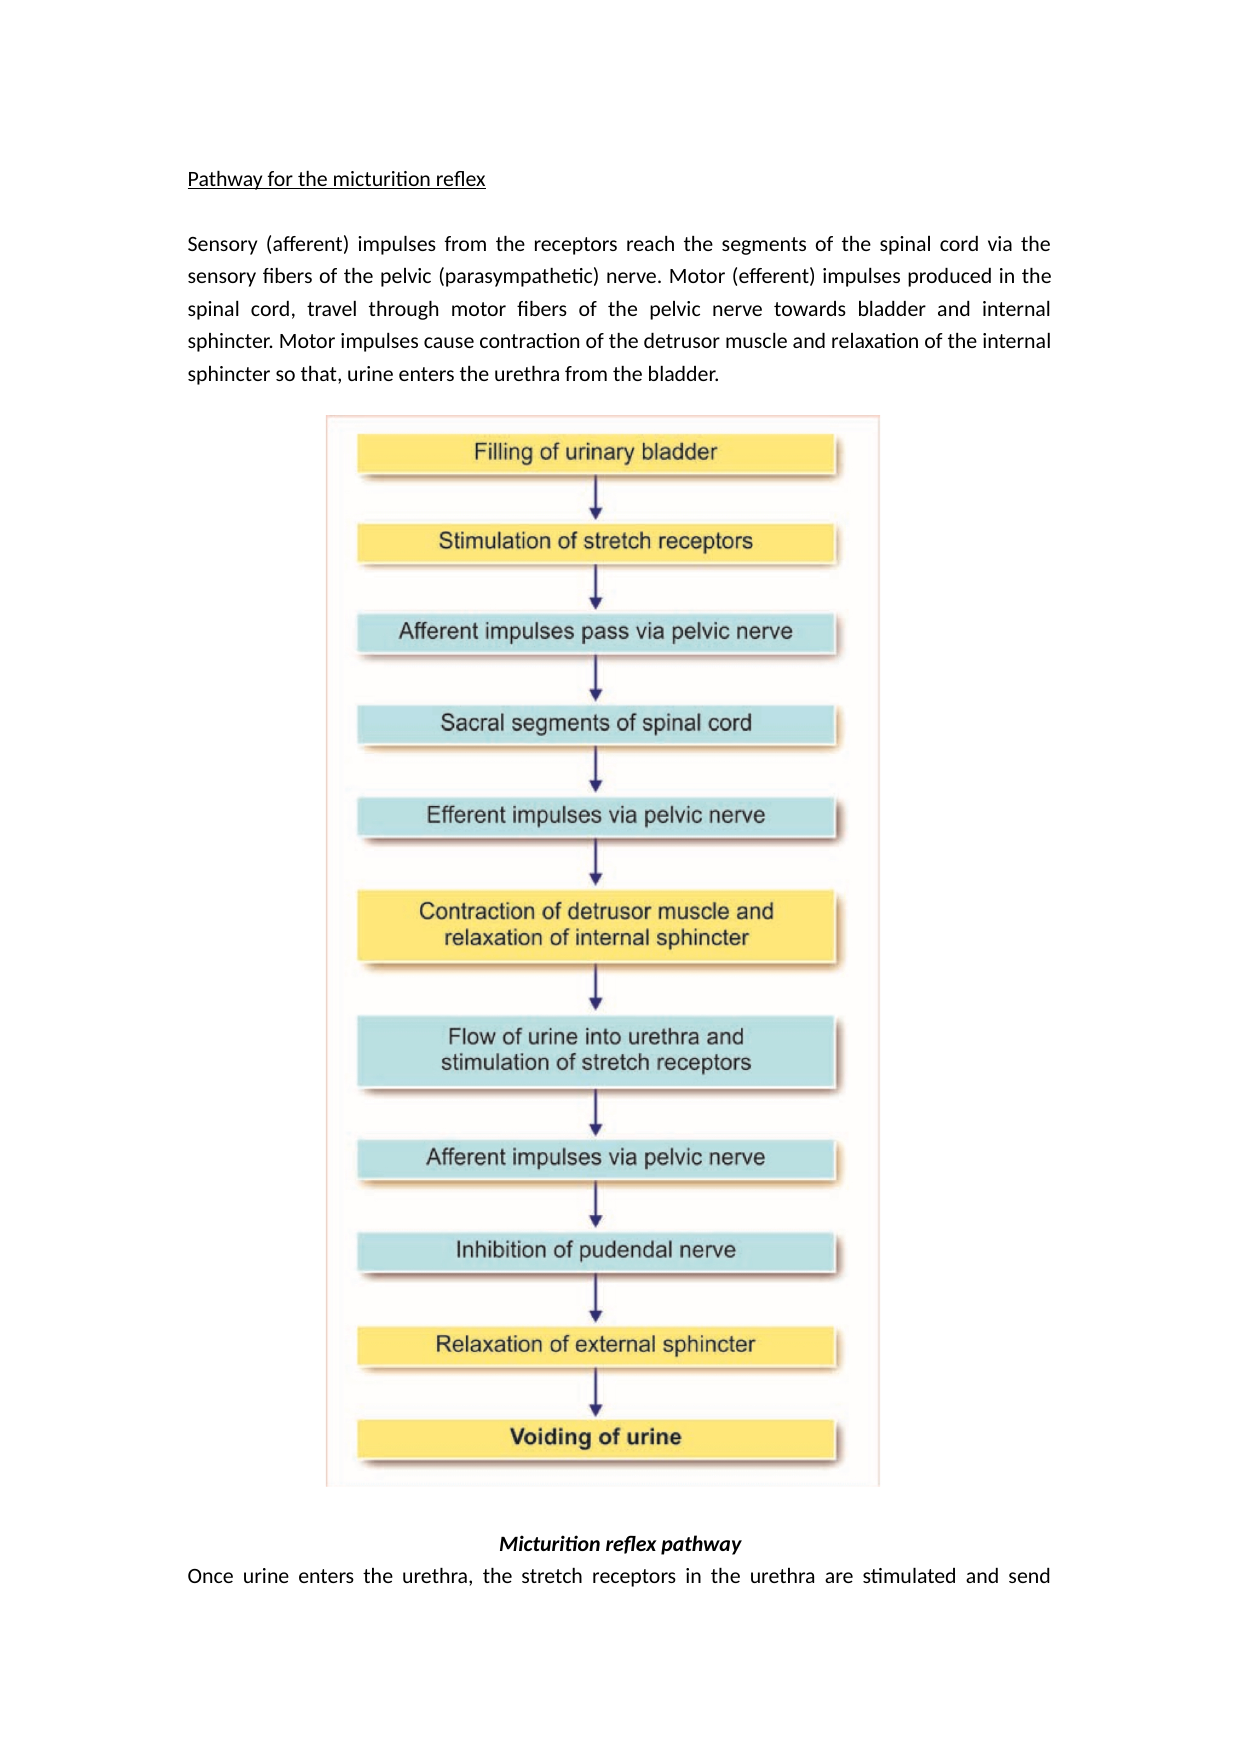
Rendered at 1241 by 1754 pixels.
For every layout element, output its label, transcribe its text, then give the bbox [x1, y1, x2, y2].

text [187, 1559, 1053, 1592]
text Micturition reflex pathway [187, 1527, 1053, 1559]
text Sensory (afferent) impulses from the receptors reach the segments of the spinal cord via the sensory fibers of the pelvic (parasympathetic) nerve. Motor (efferent) impulses produced in the spinal cord, travel through motor fibers of the pelvic nerve towards bladder and internal sphincter. Motor impulses cause contraction of the detrusor muscle and relaxation of the internal sphincter so that, urine enters the urethra from the bladder. [187, 227, 1053, 389]
picture [308, 389, 932, 1496]
text Pathway for the micturition reflex [187, 162, 1053, 194]
